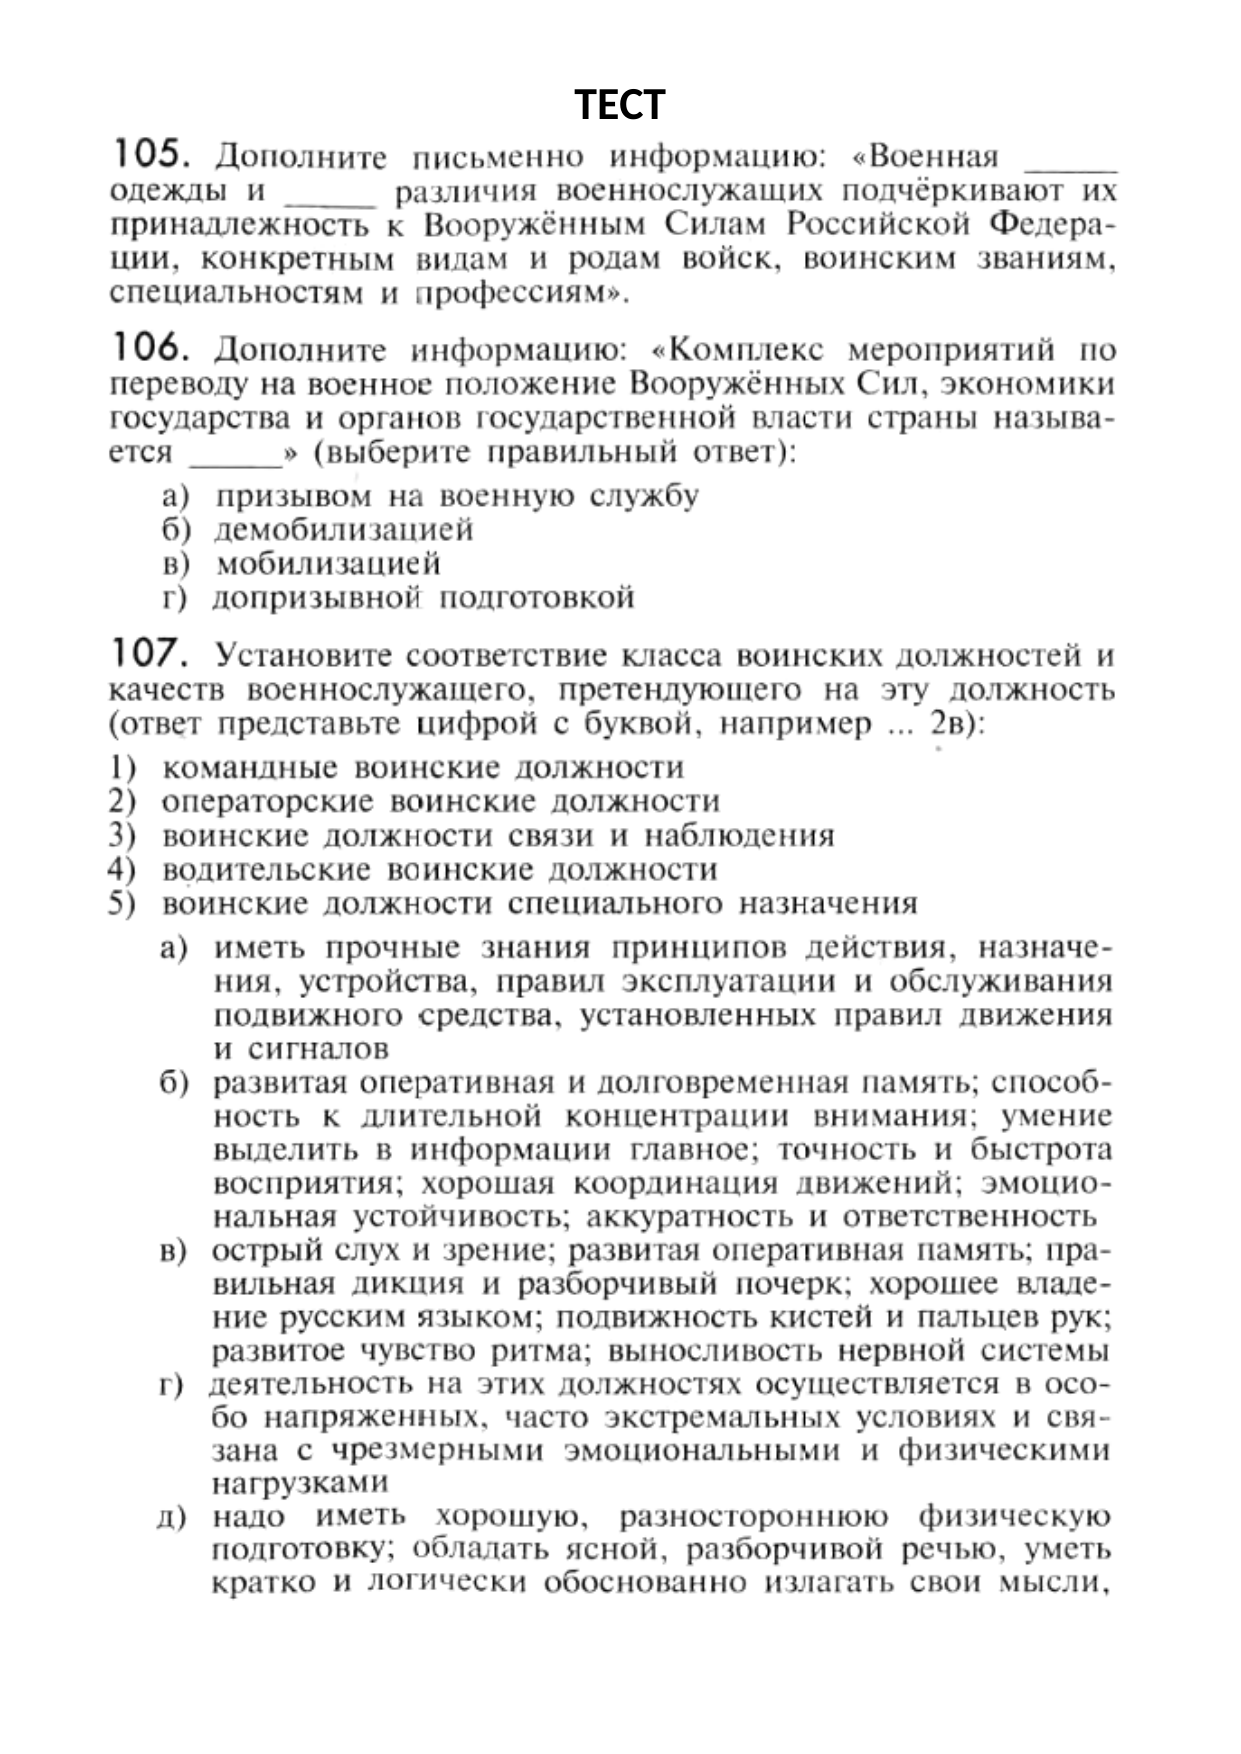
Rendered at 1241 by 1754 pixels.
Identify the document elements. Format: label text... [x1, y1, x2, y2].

text ТЕСТ [75, 75, 1165, 131]
